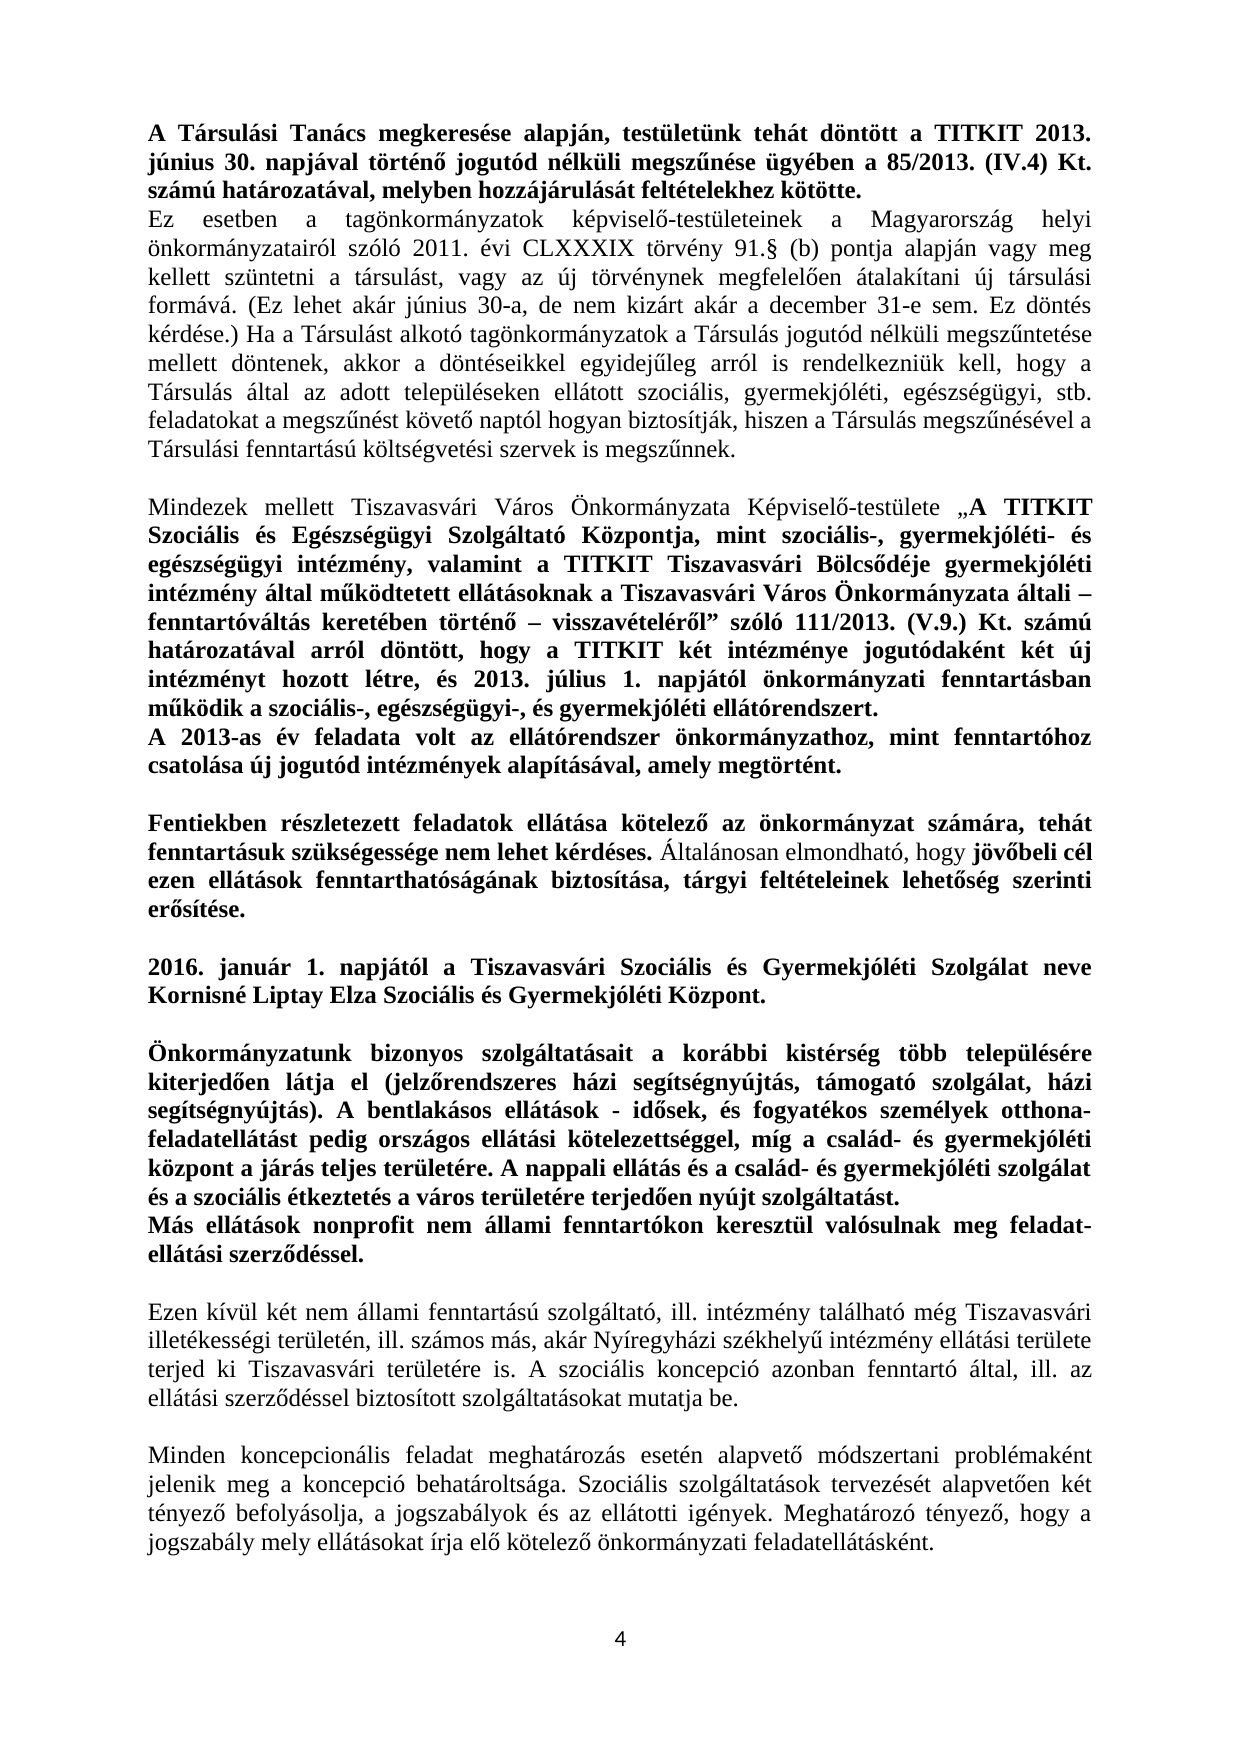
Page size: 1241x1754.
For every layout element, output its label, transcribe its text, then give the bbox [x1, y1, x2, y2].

text Más ellátások nonprofit nem állami fenntartókon keresztül valósulnak meg feladat-ellátási szerződéssel. [148, 1211, 1093, 1268]
text Ez esetben a tagönkormányzatok képviselő-testületeinek a Magyarország helyi önkormányzatairól szóló 2011. évi CLXXXIX törvény 91.§ (b) pontja alapján vagy meg kellett szüntetni a társulást, vagy az új törvénynek megfelelően átalakítani új társulási formává. (Ez lehet akár június 30-a, de nem kizárt akár a december 31-e sem. Ez döntés kérdése.) Ha a Társulást alkotó tagönkormányzatok a Társulás jogutód nélküli megszűntetése mellett döntenek, akkor a döntéseikkel egyidejűleg arról is rendelkezniük kell, hogy a Társulás által az adott településeken ellátott szociális, gyermekjóléti, egészségügyi, stb. feladatokat a megszűnést követő naptól hogyan biztosítják, hiszen a Társulás megszűnésével a Társulási fenntartású költségvetési szervek is megszűnnek. [148, 204, 1093, 463]
text Minden koncepcionális feladat meghatározás esetén alapvető módszertani problémaként jelenik meg a koncepció behatároltsága. Szociális szolgáltatások tervezését alapvetően két tényező befolyásolja, a jogszabályok és az ellátotti igények. Meghatározó tényező, hogy a jogszabály mely ellátásokat írja elő kötelező önkormányzati feladatellátásként. [148, 1441, 1093, 1556]
text Fentiekben részletezett feladatok ellátása kötelező az önkormányzat számára, tehát fenntartásuk szükségessége nem lehet kérdéses. Általánosan elmondható, hogy jövőbeli cél ezen ellátások fenntarthatóságának biztosítása, tárgyi feltételeinek lehetőség szerinti erősítése. [148, 808, 1093, 923]
text 2016. január 1. napjától a Tiszavasvári Szociális és Gyermekjóléti Szolgálat neve Kornisné Liptay Elza Szociális és Gyermekjóléti Központ. [148, 952, 1093, 1009]
text A 2013-as év feladata volt az ellátórendszer önkormányzathoz, mint fenntartóhoz csatolása új jogutód intézmények alapításával, amely megtörtént. [148, 722, 1093, 779]
text A Társulási Tanács megkeresése alapján, testületünk tehát döntött a TITKIT 2013. június 30. napjával történő jogutód nélküli megszűnése ügyében a 85/2013. (IV.4) Kt. számú határozatával, melyben hozzájárulását feltételekhez kötötte. [148, 118, 1093, 204]
text Mindezek mellett Tiszavasvári Város Önkormányzata Képviselő-testülete „A TITKIT Szociális és Egészségügyi Szolgáltató Központja, mint szociális-, gyermekjóléti- és egészségügyi intézmény, valamint a TITKIT Tiszavasvári Bölcsődéje gyermekjóléti intézmény által működtetett ellátásoknak a Tiszavasvári Város Önkormányzata általi – fenntartóváltás keretében történő – visszavételéről” szóló 111/2013. (V.9.) Kt. számú határozatával arról döntött, hogy a TITKIT két intézménye jogutódaként két új intézményt hozott létre, és 2013. július 1. napjától önkormányzati fenntartásban működik a szociális-, egészségügyi-, és gyermekjóléti ellátórendszert. [148, 492, 1093, 722]
text Önkormányzatunk bizonyos szolgáltatásait a korábbi kistérség több településére kiterjedően látja el (jelzőrendszeres házi segítségnyújtás, támogató szolgálat, házi segítségnyújtás). A bentlakásos ellátások - idősek, és fogyatékos személyek otthona- feladatellátást pedig országos ellátási kötelezettséggel, míg a család- és gyermekjóléti központ a járás teljes területére. A nappali ellátás és a család- és gyermekjóléti szolgálat és a szociális étkeztetés a város területére terjedően nyújt szolgáltatást. [148, 1038, 1093, 1211]
text Ezen kívül két nem állami fenntartású szolgáltató, ill. intézmény található még Tiszavasvári illetékességi területén, ill. számos más, akár Nyíregyházi székhelyű intézmény ellátási területe terjed ki Tiszavasvári területére is. A szociális koncepció azonban fenntartó által, ill. az ellátási szerződéssel biztosított szolgáltatásokat mutatja be. [148, 1297, 1093, 1412]
